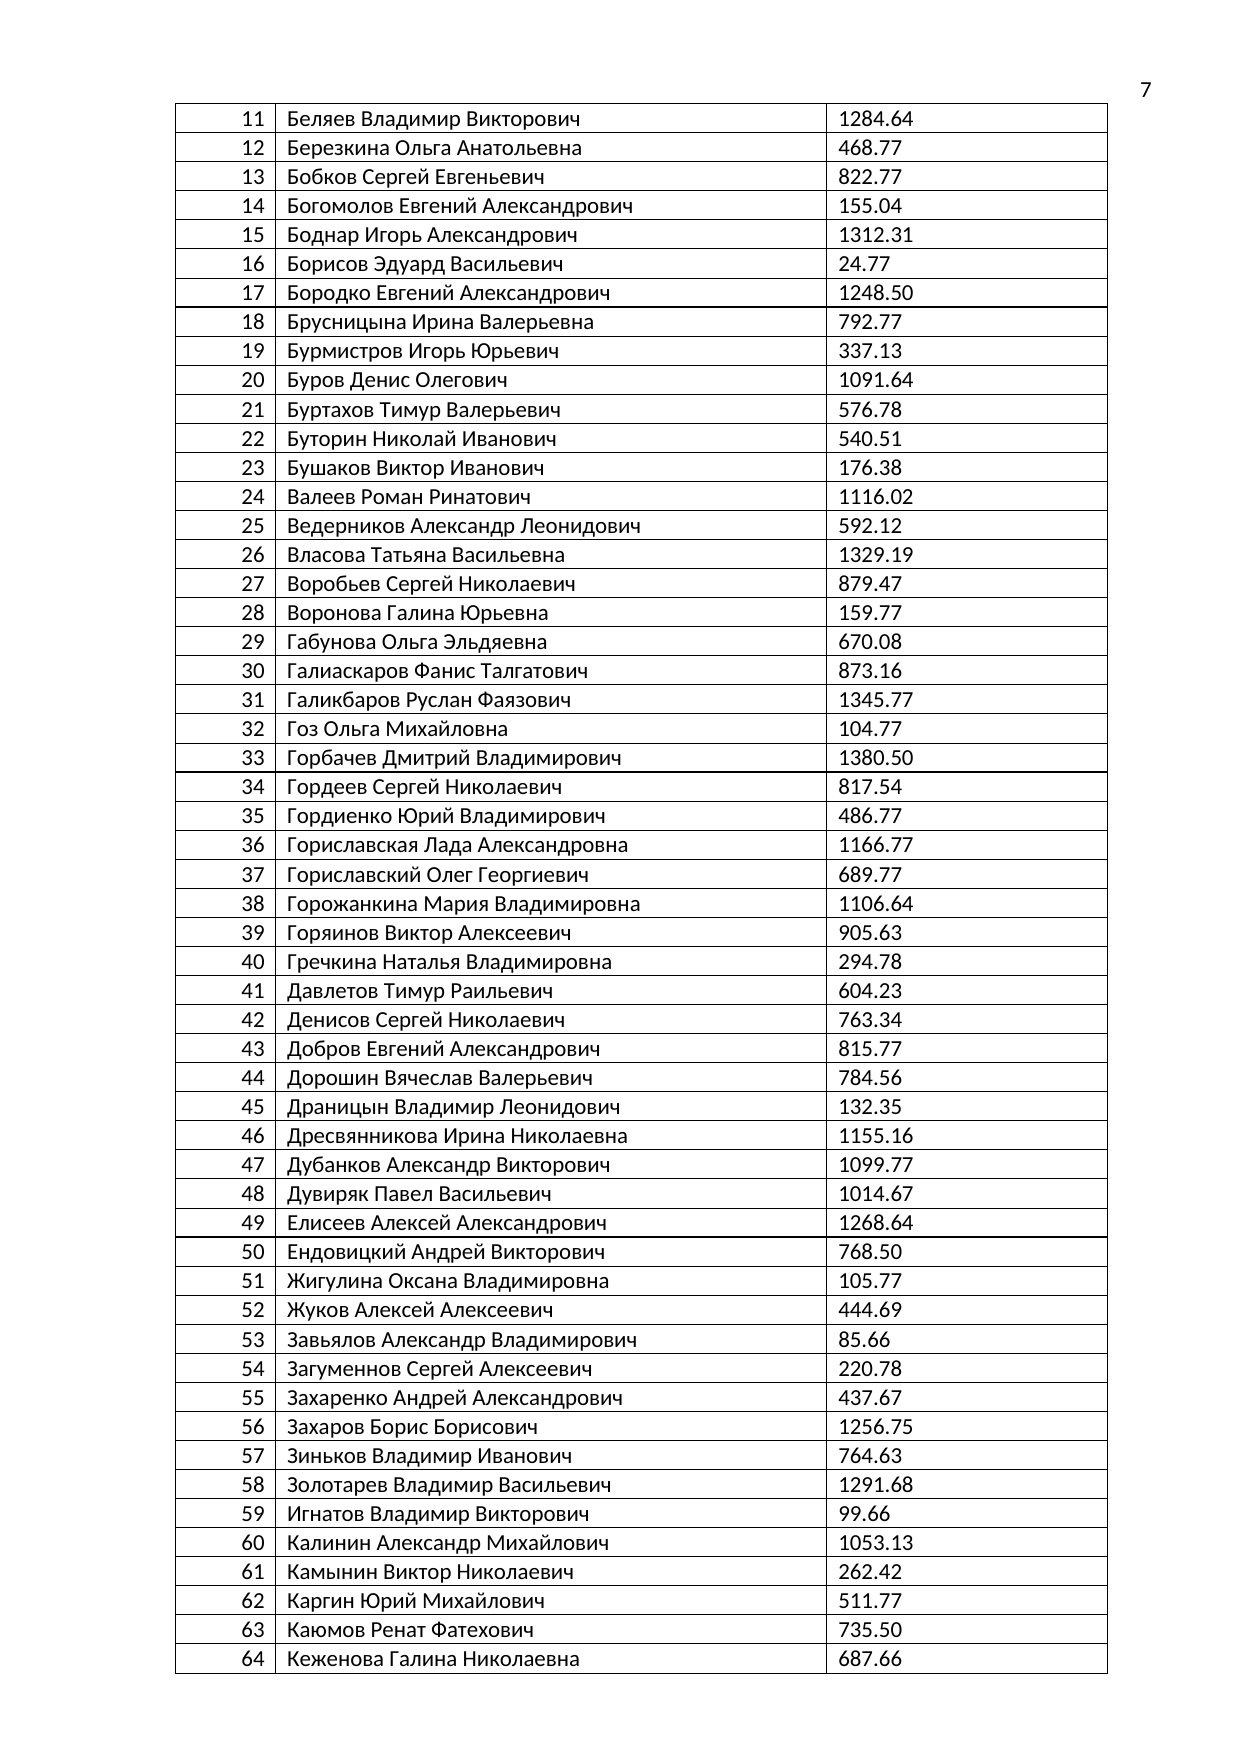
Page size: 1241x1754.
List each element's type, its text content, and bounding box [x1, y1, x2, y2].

table_cell Галикбаров Руслан Фаязович [276, 685, 826, 713]
table_cell Завьялов Александр Владимирович [276, 1325, 826, 1353]
table_cell Елисеев Алексей Александрович [276, 1209, 826, 1236]
table_cell 159.77 [827, 598, 1107, 626]
table_cell 28 [176, 598, 275, 626]
table_cell 39 [176, 918, 275, 946]
table_cell 62 [176, 1586, 275, 1614]
table_cell Воронова Галина Юрьевна [276, 598, 826, 626]
table_cell 13 [176, 162, 275, 190]
table_cell Драницын Владимир Леонидович [276, 1092, 826, 1120]
table_cell 1014.67 [827, 1179, 1107, 1207]
table_cell 1053.13 [827, 1528, 1107, 1556]
table_cell Воробьев Сергей Николаевич [276, 569, 826, 597]
table_cell 99.66 [827, 1499, 1107, 1527]
table_cell 19 [176, 337, 275, 364]
table_cell 879.47 [827, 569, 1107, 597]
table_cell 38 [176, 889, 275, 917]
table_cell 105.77 [827, 1267, 1107, 1294]
table_cell Гордиенко Юрий Владимирович [276, 802, 826, 829]
table_cell 486.77 [827, 802, 1107, 829]
table_cell 26 [176, 540, 275, 568]
table_cell 815.77 [827, 1034, 1107, 1062]
table_cell 31 [176, 685, 275, 713]
table_cell Бурмистров Игорь Юрьевич [276, 337, 826, 364]
table_cell Дресвянникова Ирина Николаевна [276, 1121, 826, 1149]
table_cell 17 [176, 279, 275, 306]
table_cell 42 [176, 1005, 275, 1033]
table_cell 1099.77 [827, 1150, 1107, 1178]
table_cell 104.77 [827, 714, 1107, 742]
table_cell Габунова Ольга Эльдяевна [276, 627, 826, 655]
table_cell 37 [176, 860, 275, 888]
table_cell 784.56 [827, 1063, 1107, 1091]
table_cell Дорошин Вячеслав Валерьевич [276, 1063, 826, 1091]
table_cell Буров Денис Олегович [276, 366, 826, 394]
table_cell 48 [176, 1179, 275, 1207]
table_cell 35 [176, 802, 275, 829]
table_cell 16 [176, 249, 275, 277]
table_cell Зиньков Владимир Иванович [276, 1441, 826, 1469]
table_cell 1284.64 [827, 104, 1107, 132]
table_cell 11 [176, 104, 275, 132]
table_cell Богомолов Евгений Александрович [276, 191, 826, 219]
table_cell Игнатов Владимир Викторович [276, 1499, 826, 1527]
table_cell Захаренко Андрей Александрович [276, 1383, 826, 1411]
table_cell 61 [176, 1557, 275, 1585]
table_cell 14 [176, 191, 275, 219]
table_cell 59 [176, 1499, 275, 1527]
table_cell Борисов Эдуард Васильевич [276, 249, 826, 277]
table_cell Бородко Евгений Александрович [276, 279, 826, 306]
table_cell 1256.75 [827, 1412, 1107, 1440]
table_cell Бобков Сергей Евгеньевич [276, 162, 826, 190]
table_cell 1166.77 [827, 831, 1107, 859]
table_cell 592.12 [827, 511, 1107, 539]
table_cell 1248.50 [827, 279, 1107, 306]
table_cell Горбачев Дмитрий Владимирович [276, 744, 826, 771]
table_cell 51 [176, 1267, 275, 1294]
table_cell Горожанкина Мария Владимировна [276, 889, 826, 917]
table_cell Гориславская Лада Александровна [276, 831, 826, 859]
table_cell 817.54 [827, 773, 1107, 801]
table_cell 337.13 [827, 337, 1107, 364]
table_cell 49 [176, 1209, 275, 1236]
table_cell 25 [176, 511, 275, 539]
table_cell 56 [176, 1412, 275, 1440]
table_cell Дувиряк Павел Васильевич [276, 1179, 826, 1207]
table_cell 1329.19 [827, 540, 1107, 568]
table_cell Жуков Алексей Алексеевич [276, 1296, 826, 1324]
table_cell 64 [176, 1644, 275, 1672]
table_cell 604.23 [827, 976, 1107, 1004]
table_cell 36 [176, 831, 275, 859]
table_cell 1116.02 [827, 482, 1107, 510]
table_cell 764.63 [827, 1441, 1107, 1469]
table_cell Гордеев Сергей Николаевич [276, 773, 826, 801]
table_cell Ведерников Александр Леонидович [276, 511, 826, 539]
table_cell Калинин Александр Михайлович [276, 1528, 826, 1556]
table_cell 735.50 [827, 1615, 1107, 1643]
table_cell 132.35 [827, 1092, 1107, 1120]
table_cell 437.67 [827, 1383, 1107, 1411]
table_cell 220.78 [827, 1354, 1107, 1382]
table_cell 57 [176, 1441, 275, 1469]
table_cell 47 [176, 1150, 275, 1178]
table_cell 792.77 [827, 308, 1107, 336]
table_cell 54 [176, 1354, 275, 1382]
table_cell 822.77 [827, 162, 1107, 190]
table_cell 58 [176, 1470, 275, 1498]
table_cell 1106.64 [827, 889, 1107, 917]
table_cell 1380.50 [827, 744, 1107, 771]
table_cell Гоз Ольга Михайловна [276, 714, 826, 742]
table_cell 85.66 [827, 1325, 1107, 1353]
table_cell Денисов Сергей Николаевич [276, 1005, 826, 1033]
table_cell Власова Татьяна Васильевна [276, 540, 826, 568]
table_cell 52 [176, 1296, 275, 1324]
table_cell 18 [176, 308, 275, 336]
table_cell 576.78 [827, 395, 1107, 423]
table_cell 23 [176, 453, 275, 481]
table_cell 22 [176, 424, 275, 452]
table_cell Дубанков Александр Викторович [276, 1150, 826, 1178]
table_cell 24.77 [827, 249, 1107, 277]
table_cell 33 [176, 744, 275, 771]
table_cell 20 [176, 366, 275, 394]
table_cell 45 [176, 1092, 275, 1120]
table_cell 1291.68 [827, 1470, 1107, 1498]
table_cell 905.63 [827, 918, 1107, 946]
table_cell 768.50 [827, 1238, 1107, 1266]
table_cell Золотарев Владимир Васильевич [276, 1470, 826, 1498]
table_cell Загуменнов Сергей Алексеевич [276, 1354, 826, 1382]
table_cell Камынин Виктор Николаевич [276, 1557, 826, 1585]
table_cell Ендовицкий Андрей Викторович [276, 1238, 826, 1266]
table_cell Каргин Юрий Михайлович [276, 1586, 826, 1614]
table_cell Добров Евгений Александрович [276, 1034, 826, 1062]
table_cell 687.66 [827, 1644, 1107, 1672]
table_cell 55 [176, 1383, 275, 1411]
table_cell 15 [176, 220, 275, 248]
table_cell Боднар Игорь Александрович [276, 220, 826, 248]
table_cell 1312.31 [827, 220, 1107, 248]
table_cell 41 [176, 976, 275, 1004]
table_cell 262.42 [827, 1557, 1107, 1585]
table_cell 24 [176, 482, 275, 510]
table_cell 468.77 [827, 133, 1107, 161]
table_cell Кеженова Галина Николаевна [276, 1644, 826, 1672]
table_cell Гречкина Наталья Владимировна [276, 947, 826, 975]
table_cell Гориславский Олег Георгиевич [276, 860, 826, 888]
table_cell Брусницына Ирина Валерьевна [276, 308, 826, 336]
table_cell 32 [176, 714, 275, 742]
table_cell 60 [176, 1528, 275, 1556]
table_cell Березкина Ольга Анатольевна [276, 133, 826, 161]
table_cell Буторин Николай Иванович [276, 424, 826, 452]
table_cell 27 [176, 569, 275, 597]
table_cell 294.78 [827, 947, 1107, 975]
table_cell 43 [176, 1034, 275, 1062]
table_cell 12 [176, 133, 275, 161]
table_cell 21 [176, 395, 275, 423]
table_cell 44 [176, 1063, 275, 1091]
table_cell 34 [176, 773, 275, 801]
table_cell 1268.64 [827, 1209, 1107, 1236]
table_cell Галиаскаров Фанис Талгатович [276, 656, 826, 684]
table_cell 50 [176, 1238, 275, 1266]
table_cell Давлетов Тимур Раильевич [276, 976, 826, 1004]
table_cell 176.38 [827, 453, 1107, 481]
table_cell 53 [176, 1325, 275, 1353]
table_cell Каюмов Ренат Фатехович [276, 1615, 826, 1643]
table_cell 540.51 [827, 424, 1107, 452]
table_cell Валеев Роман Ринатович [276, 482, 826, 510]
table_cell 444.69 [827, 1296, 1107, 1324]
table_cell 670.08 [827, 627, 1107, 655]
table_cell 1345.77 [827, 685, 1107, 713]
table_cell Беляев Владимир Викторович [276, 104, 826, 132]
table_cell 511.77 [827, 1586, 1107, 1614]
table_cell 46 [176, 1121, 275, 1149]
table_cell 63 [176, 1615, 275, 1643]
table_cell Бушаков Виктор Иванович [276, 453, 826, 481]
table_cell 1091.64 [827, 366, 1107, 394]
table_cell 763.34 [827, 1005, 1107, 1033]
table_cell 29 [176, 627, 275, 655]
table_cell Захаров Борис Борисович [276, 1412, 826, 1440]
table_cell 1155.16 [827, 1121, 1107, 1149]
table_cell Буртахов Тимур Валерьевич [276, 395, 826, 423]
table_cell Жигулина Оксана Владимировна [276, 1267, 826, 1294]
table_cell 30 [176, 656, 275, 684]
table_cell 689.77 [827, 860, 1107, 888]
table_cell 155.04 [827, 191, 1107, 219]
table_cell 873.16 [827, 656, 1107, 684]
table_cell 40 [176, 947, 275, 975]
table_cell Горяинов Виктор Алексеевич [276, 918, 826, 946]
